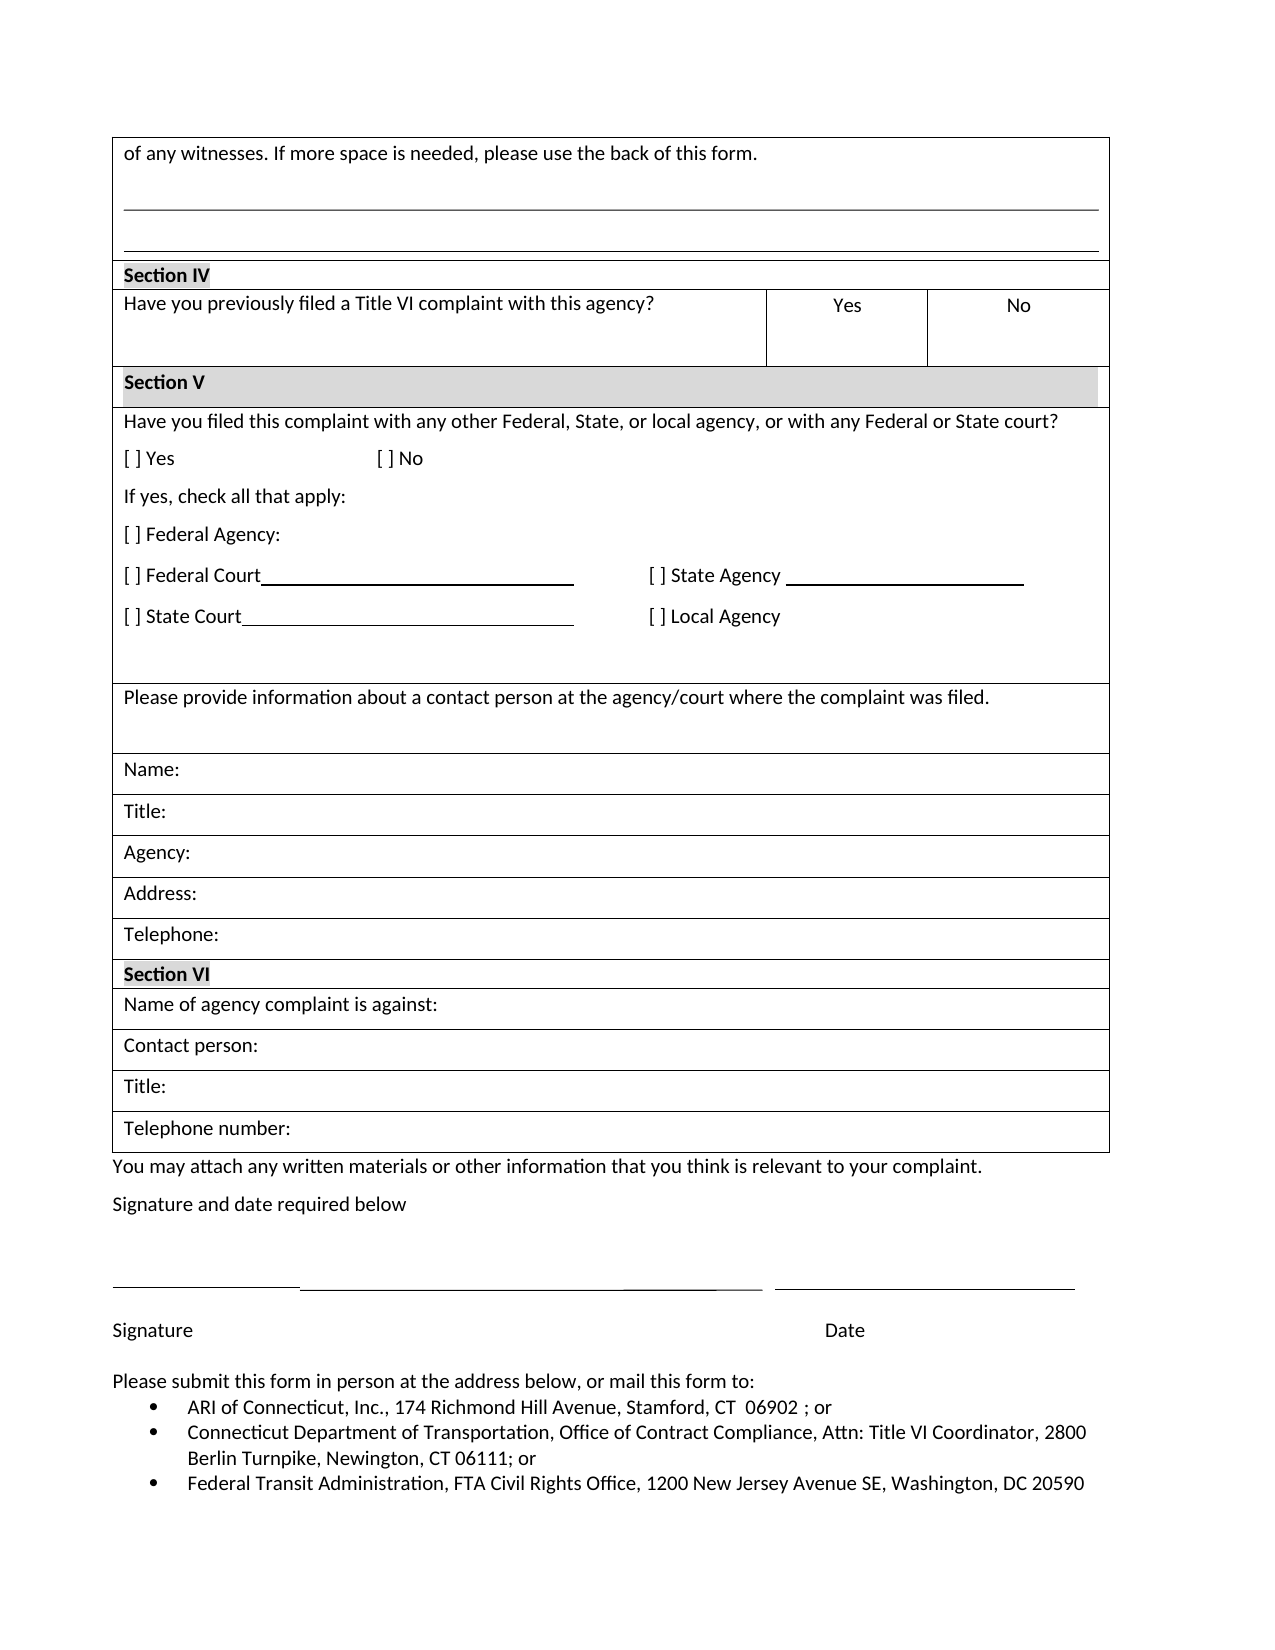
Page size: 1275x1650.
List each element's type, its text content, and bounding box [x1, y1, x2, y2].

table_cell Section VI [113, 960, 1109, 988]
table_cell Name of agency complaint is against: [113, 989, 1109, 1029]
text Signature Date [112, 1317, 1135, 1343]
text Please submit this form in person at the address below, or mail this form to: [112, 1368, 872, 1394]
table_cell [1098, 367, 1109, 407]
text You may attach any written materials or other information that you think is relevant to your complaint. [112, 1153, 1032, 1179]
table_cell Please provide information about a contact person at the agency/court where the complaint was filed. [113, 684, 1109, 753]
table_cell Telephone number: [113, 1112, 1109, 1152]
text Signature and date required below [112, 1191, 1135, 1217]
table_cell Name: [113, 754, 1109, 794]
table_cell Yes [767, 290, 927, 366]
list Connecticut Department of Transportation, Office of Contract Compliance, Attn: Title VI Coordinator, 2800 Berlin Turnpike, Newington, CT 06111; or [150, 1419, 1135, 1470]
table_header of any witnesses. If more space is needed, please use the back of this form. [113, 138, 1109, 260]
table_cell Title: [113, 1071, 1109, 1111]
table_cell Section V [123, 367, 1098, 407]
table_cell Section IV [113, 261, 1109, 289]
table_cell Title: [113, 795, 1109, 835]
table_cell Have you previously filed a Title VI complaint with this agency? [113, 290, 766, 366]
table_cell Agency: [113, 836, 1109, 877]
list ARI of Connecticut, Inc., 174 Richmond Hill Avenue, Stamford, CT 06902 ; or [150, 1394, 1135, 1419]
table_cell [113, 367, 123, 407]
list Federal Transit Administration, FTA Civil Rights Office, 1200 New Jersey Avenue SE, Washington, DC 20590 [150, 1470, 1135, 1496]
table_cell Address: [113, 878, 1109, 918]
table_cell No [928, 290, 1109, 366]
table_cell Have you filed this complaint with any other Federal, State, or local agency, or with any Federal or State court? [ ] Yes [ ] No If yes, check all that apply: [ ] Federal Agency: [ ] Federal Court [ ] State Agency [ ] State Court [ ] Local Agency [113, 408, 1109, 683]
table_cell Contact person: [113, 1030, 1109, 1070]
table_cell Telephone: [113, 919, 1109, 959]
